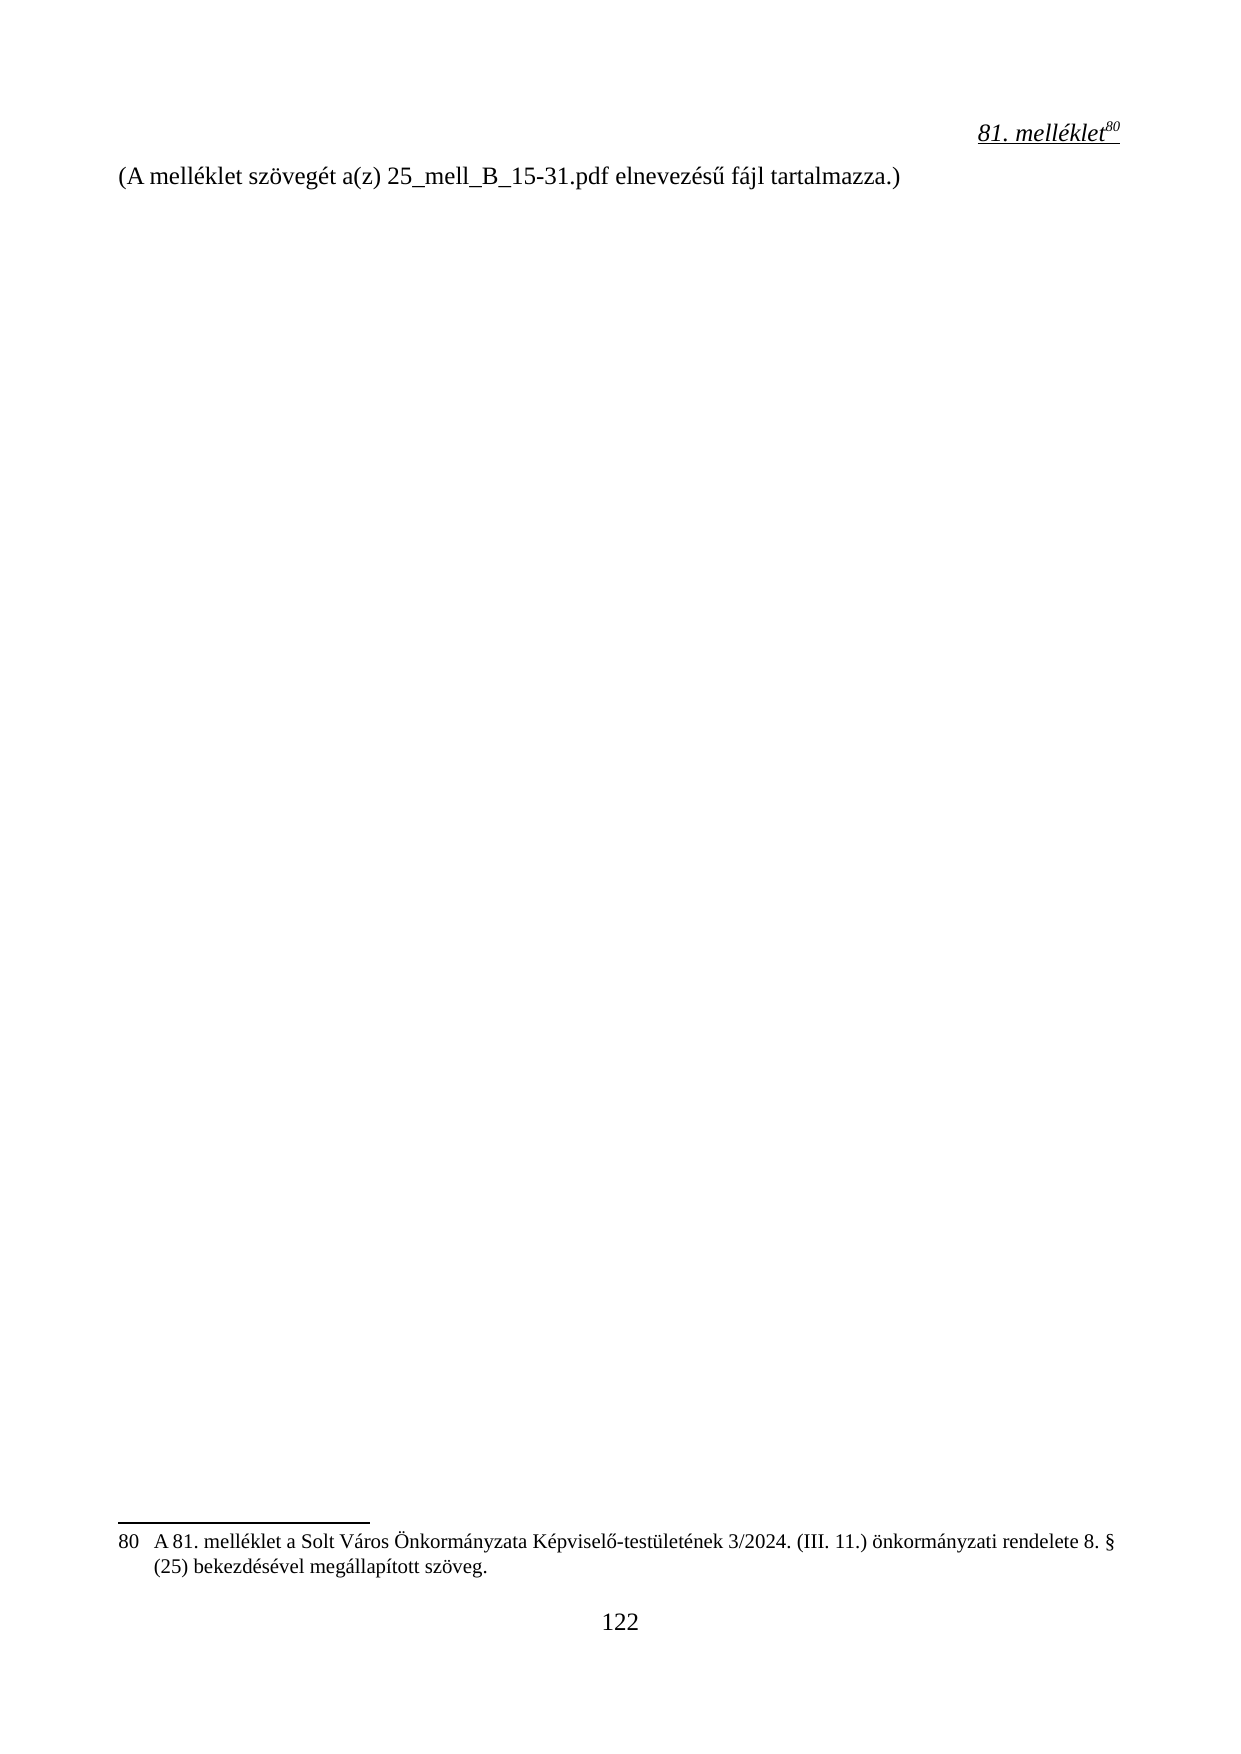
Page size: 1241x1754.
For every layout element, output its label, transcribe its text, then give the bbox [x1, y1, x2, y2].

text 81. melléklet [118, 118, 1122, 147]
text (A melléklet szövegét a(z) 25_mell_B_15-31.pdf elnevezésű fájl tartalmazza.) [118, 161, 1122, 190]
